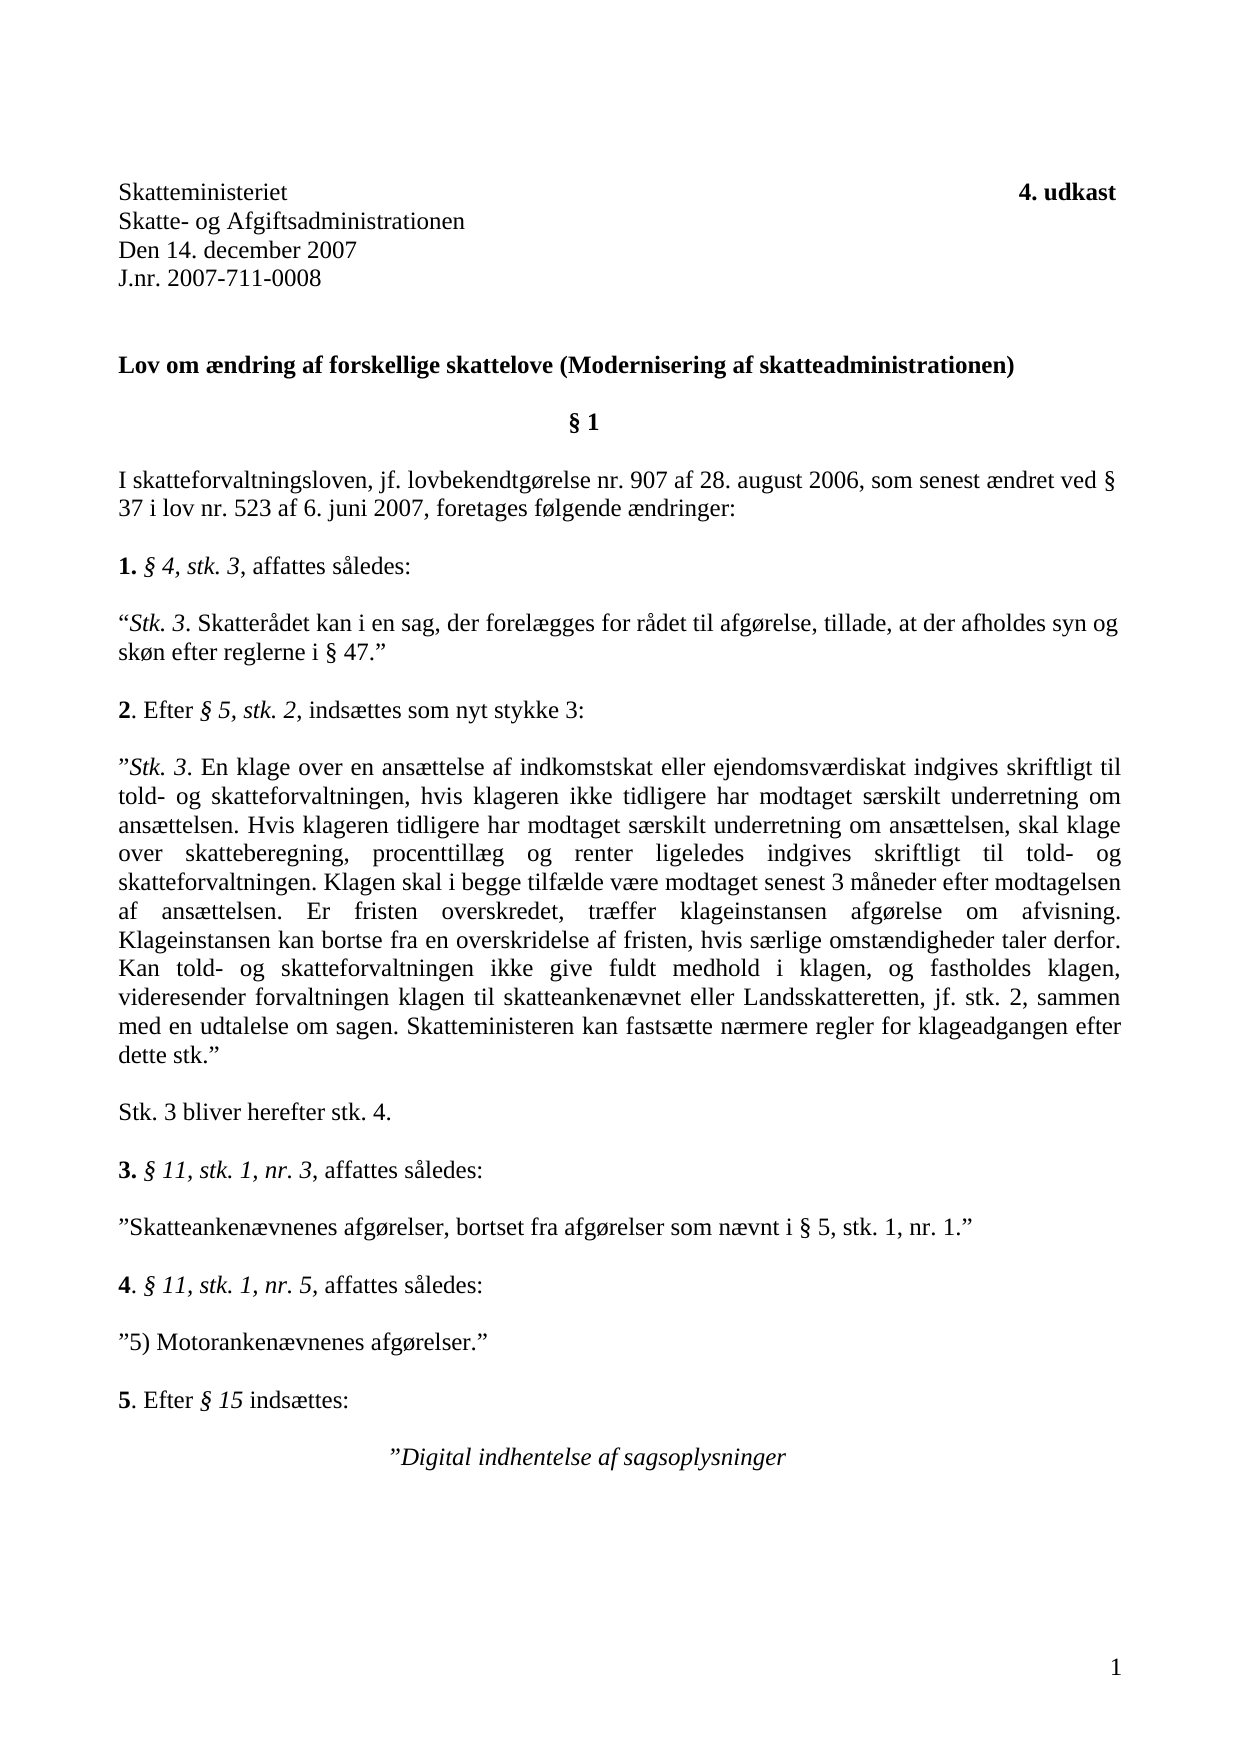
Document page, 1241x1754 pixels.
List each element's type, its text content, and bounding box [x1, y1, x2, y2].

text I skatteforvaltningsloven, jf. lovbekendtgørelse nr. 907 af 28. august 2006, som senest ændret ved § 37 i lov nr. 523 af 6. juni 2007, foretages følgende ændringer: [118, 465, 1122, 522]
text ”5) Motorankenævnenes afgørelser.” [118, 1327, 1122, 1356]
text “Stk. 3. Skatterådet kan i en sag, der forelægges for rådet til afgørelse, tillade, at der afholdes syn og skøn efter reglerne i § 47.” [118, 608, 1122, 666]
text Lov om ændring af forskellige skattelove (Modernisering af skatteadministrationen) [118, 350, 1122, 378]
text Skatte- og Afgiftsadministrationen [118, 206, 1122, 235]
text 2. Efter § 5, stk. 2, indsættes som nyt stykke 3: [118, 695, 1122, 723]
text ”Stk. 3. En klage over en ansættelse af indkomstskat eller ejendomsværdiskat indgives skriftligt til told- og skatteforvaltningen, hvis klageren ikke tidligere har modtaget særskilt underretning om ansættelsen. Hvis klageren tidligere har modtaget særskilt underretning om ansættelsen, skal klage over skatteberegning, procenttillæg og renter ligeledes indgives skriftligt til told- og skatteforvaltningen. Klagen skal i begge tilfælde være modtaget senest 3 måneder efter modtagelsen af ansættelsen. Er fristen overskredet, træffer klageinstansen afgørelse om afvisning. Klageinstansen kan bortse fra en overskridelse af fristen, hvis særlige omstændigheder taler derfor. Kan told- og skatteforvaltningen ikke give fuldt medhold i klagen, og fastholdes klagen, videresender forvaltningen klagen til skatteankenævnet eller Landsskatteretten, jf. stk. 2, sammen med en udtalelse om sagen. Skatteministeren kan fastsætte nærmere regler for klageadgangen efter dette stk.” [118, 752, 1122, 1068]
text § 1 [118, 407, 1122, 436]
text ”Skatteankenævnenes afgørelser, bortset fra afgørelser som nævnt i § 5, stk. 1, nr. 1.” [118, 1212, 1122, 1241]
text Stk. 3 bliver herefter stk. 4. [118, 1097, 1122, 1126]
text 1. § 4, stk. 3, affattes således: [118, 551, 1122, 580]
text J.nr. 2007-711-0008 [118, 263, 1122, 292]
text Den 14. december 2007 [118, 235, 1122, 263]
text Skatteministeriet 4. udkast [118, 177, 1122, 206]
text ”Digital indhentelse af sagsoplysninger [118, 1447, 1122, 1476]
text 3. § 11, stk. 1, nr. 3, affattes således: [118, 1155, 1122, 1183]
text 5. Efter § 15 indsættes: [118, 1385, 1122, 1413]
text 4. § 11, stk. 1, nr. 5, affattes således: [118, 1270, 1122, 1298]
